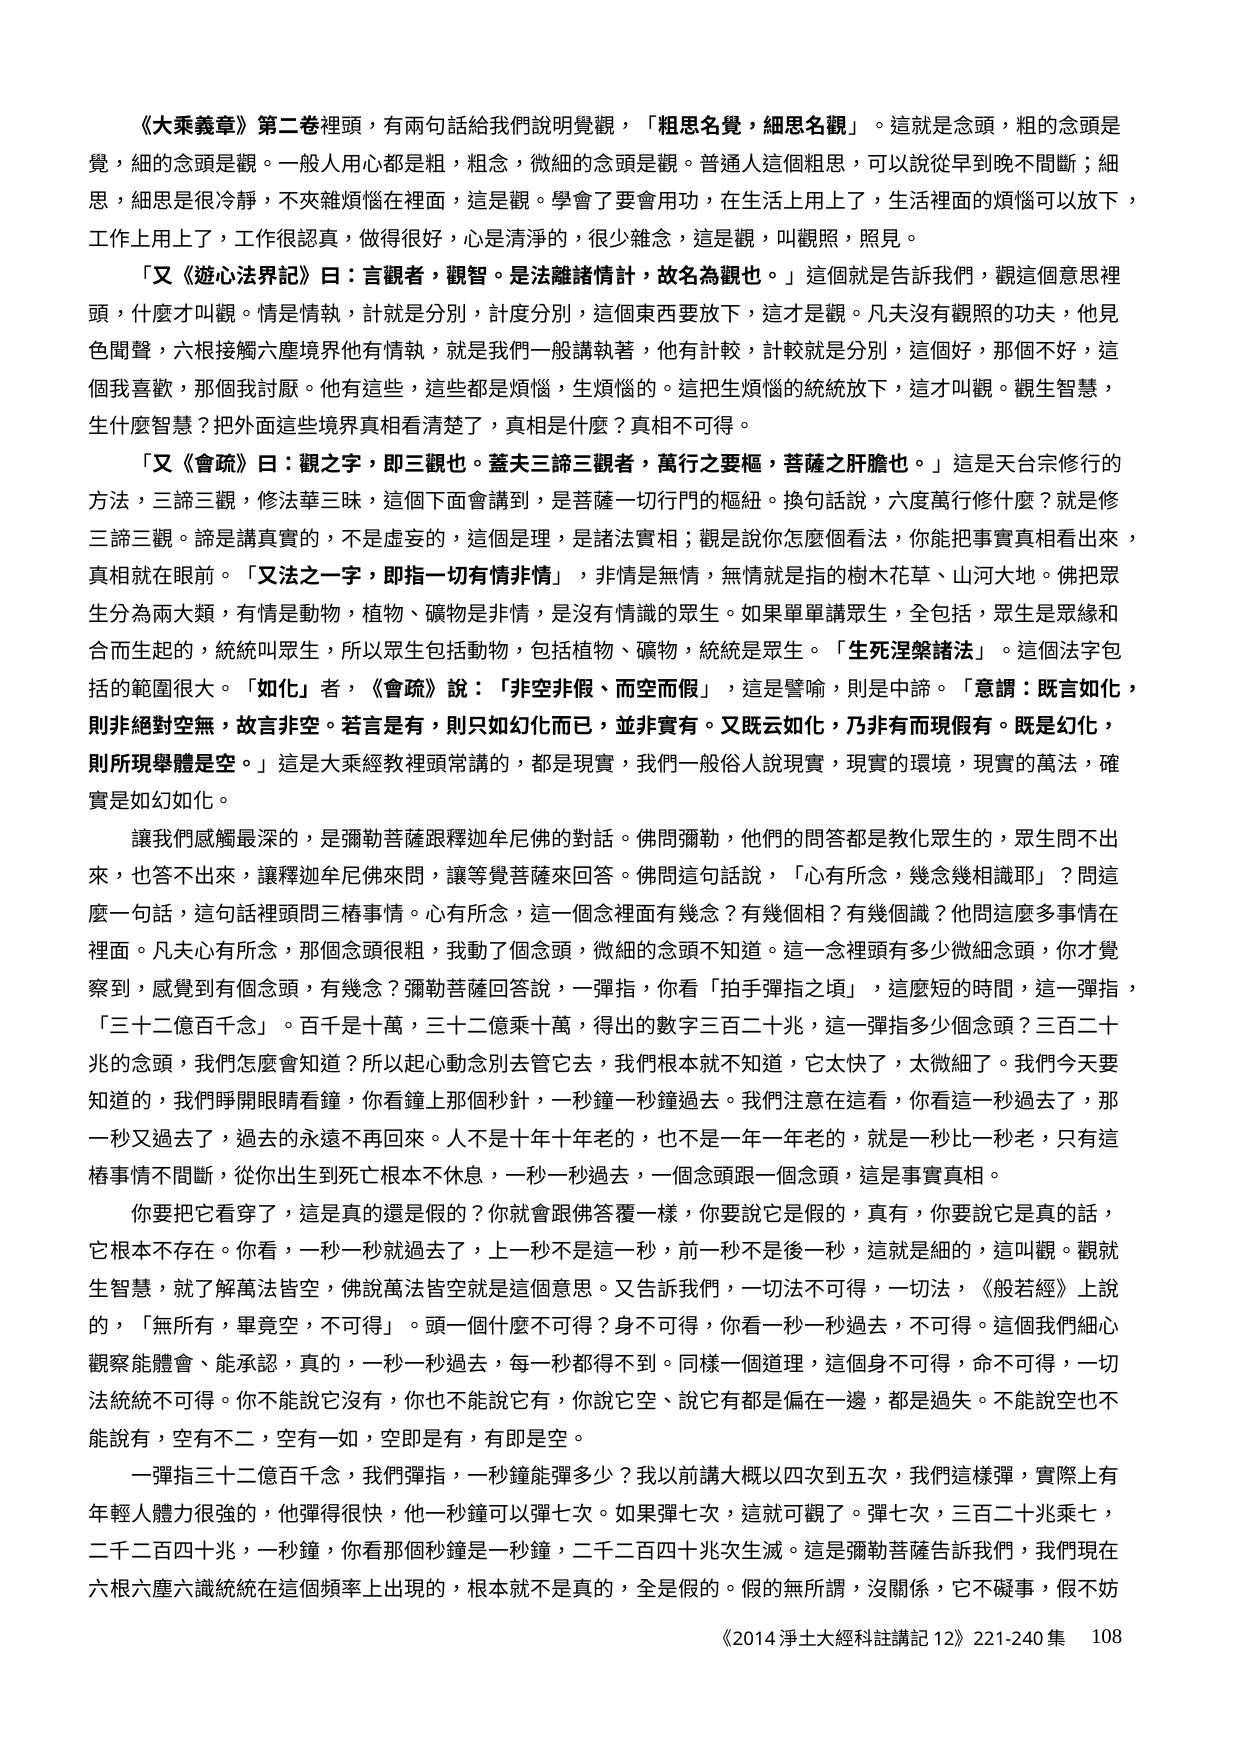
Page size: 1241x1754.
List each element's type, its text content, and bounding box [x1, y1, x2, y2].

text 讓我們感觸最深的，是彌勒菩薩跟釋迦牟尼佛的對話。佛問彌勒，他們的問答都是教化眾生的，眾生問不出來，也答不出來，讓釋迦牟尼佛來問，讓等覺菩薩來回答。佛問這句話說，「心有所念，幾念幾相識耶」？問這麼一句話，這句話裡頭問三樁事情。心有所念，這一個念裡面有幾念？有幾個相？有幾個識？他問這麼多事情在裡面。凡夫心有所念，那個念頭很粗，我動了個念頭，微細的念頭不知道。這一念裡頭有多少微細念頭，你才覺察到，感覺到有個念頭，有幾念？彌勒菩薩回答說，一彈指，你看「拍手彈指之頃」，這麼短的時間，這一彈指，「三十二億百千念」。百千是十萬，三十二億乘十萬，得出的數字三百二十兆，這一彈指多少個念頭？三百二十兆的念頭，我們怎麼會知道？所以起心動念別去管它去，我們根本就不知道，它太快了，太微細了。我們今天要知道的，我們睜開眼睛看鐘，你看鐘上那個秒針，一秒鐘一秒鐘過去。我們注意在這看，你看這一秒過去了，那一秒又過去了，過去的永遠不再回來。人不是十年十年老的，也不是一年一年老的，就是一秒比一秒老，只有這樁事情不間斷，從你出生到死亡根本不休息，一秒一秒過去，一個念頭跟一個念頭，這是事實真相。 [89, 818, 1122, 1193]
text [89, 1456, 1122, 1606]
text 「又《遊心法界記》曰：言觀者，觀智。是法離諸情計，故名為觀也。」這個就是告訴我們，觀這個意思裡頭，什麼才叫觀。情是情執，計就是分別，計度分別，這個東西要放下，這才是觀。凡夫沒有觀照的功夫，他見色聞聲，六根接觸六塵境界他有情執，就是我們一般講執著，他有計較，計較就是分別，這個好，那個不好，這個我喜歡，那個我討厭。他有這些，這些都是煩惱，生煩惱的。這把生煩惱的統統放下，這才叫觀。觀生智慧，生什麼智慧？把外面這些境界真相看清楚了，真相是什麼？真相不可得。 [89, 256, 1122, 443]
text 你要把它看穿了，這是真的還是假的？你就會跟佛答覆一樣，你要說它是假的，真有，你要說它是真的話，它根本不存在。你看，一秒一秒就過去了，上一秒不是這一秒，前一秒不是後一秒，這就是細的，這叫觀。觀就生智慧，就了解萬法皆空，佛說萬法皆空就是這個意思。又告訴我們，一切法不可得，一切法，《般若經》上說的，「無所有，畢竟空，不可得」。頭一個什麼不可得？身不可得，你看一秒一秒過去，不可得。這個我們細心觀察能體會、能承認，真的，一秒一秒過去，每一秒都得不到。同樣一個道理，這個身不可得，命不可得，一切法統統不可得。你不能說它沒有，你也不能說它有，你說它空、說它有都是偏在一邊，都是過失。不能說空也不能說有，空有不二，空有一如，空即是有，有即是空。 [89, 1193, 1122, 1456]
text 「又《會疏》曰：觀之字，即三觀也。蓋夫三諦三觀者，萬行之要樞，菩薩之肝膽也。」這是天台宗修行的方法，三諦三觀，修法華三昧，這個下面會講到，是菩薩一切行門的樞紐。換句話說，六度萬行修什麼？就是修三諦三觀。諦是講真實的，不是虛妄的，這個是理，是諸法實相；觀是說你怎麼個看法，你能把事實真相看出來，真相就在眼前。「又法之一字，即指一切有情非情」，非情是無情，無情就是指的樹木花草、山河大地。佛把眾生分為兩大類，有情是動物，植物、礦物是非情，是沒有情識的眾生。如果單單講眾生，全包括，眾生是眾緣和合而生起的，統統叫眾生，所以眾生包括動物，包括植物、礦物，統統是眾生。「生死涅槃諸法」。這個法字包括的範圍很大。「如化」者，《會疏》說：「非空非假、而空而假」，這是譬喻，則是中諦。「意謂：既言如化，則非絕對空無，故言非空。若言是有，則只如幻化而已，並非實有。又既云如化，乃非有而現假有。既是幻化，則所現舉體是空。」這是大乘經教裡頭常講的，都是現實，我們一般俗人說現實，現實的環境，現實的萬法，確實是如幻如化。 [89, 443, 1122, 818]
text 《大乘義章》第二卷裡頭，有兩句話給我們說明覺觀，「粗思名覺，細思名觀」。這就是念頭，粗的念頭是覺，細的念頭是觀。一般人用心都是粗，粗念，微細的念頭是觀。普通人這個粗思，可以說從早到晚不間斷；細思，細思是很冷靜，不夾雜煩惱在裡面，這是觀。學會了要會用功，在生活上用上了，生活裡面的煩惱可以放下，工作上用上了，工作很認真，做得很好，心是清淨的，很少雜念，這是觀，叫觀照，照見。 [89, 106, 1122, 256]
